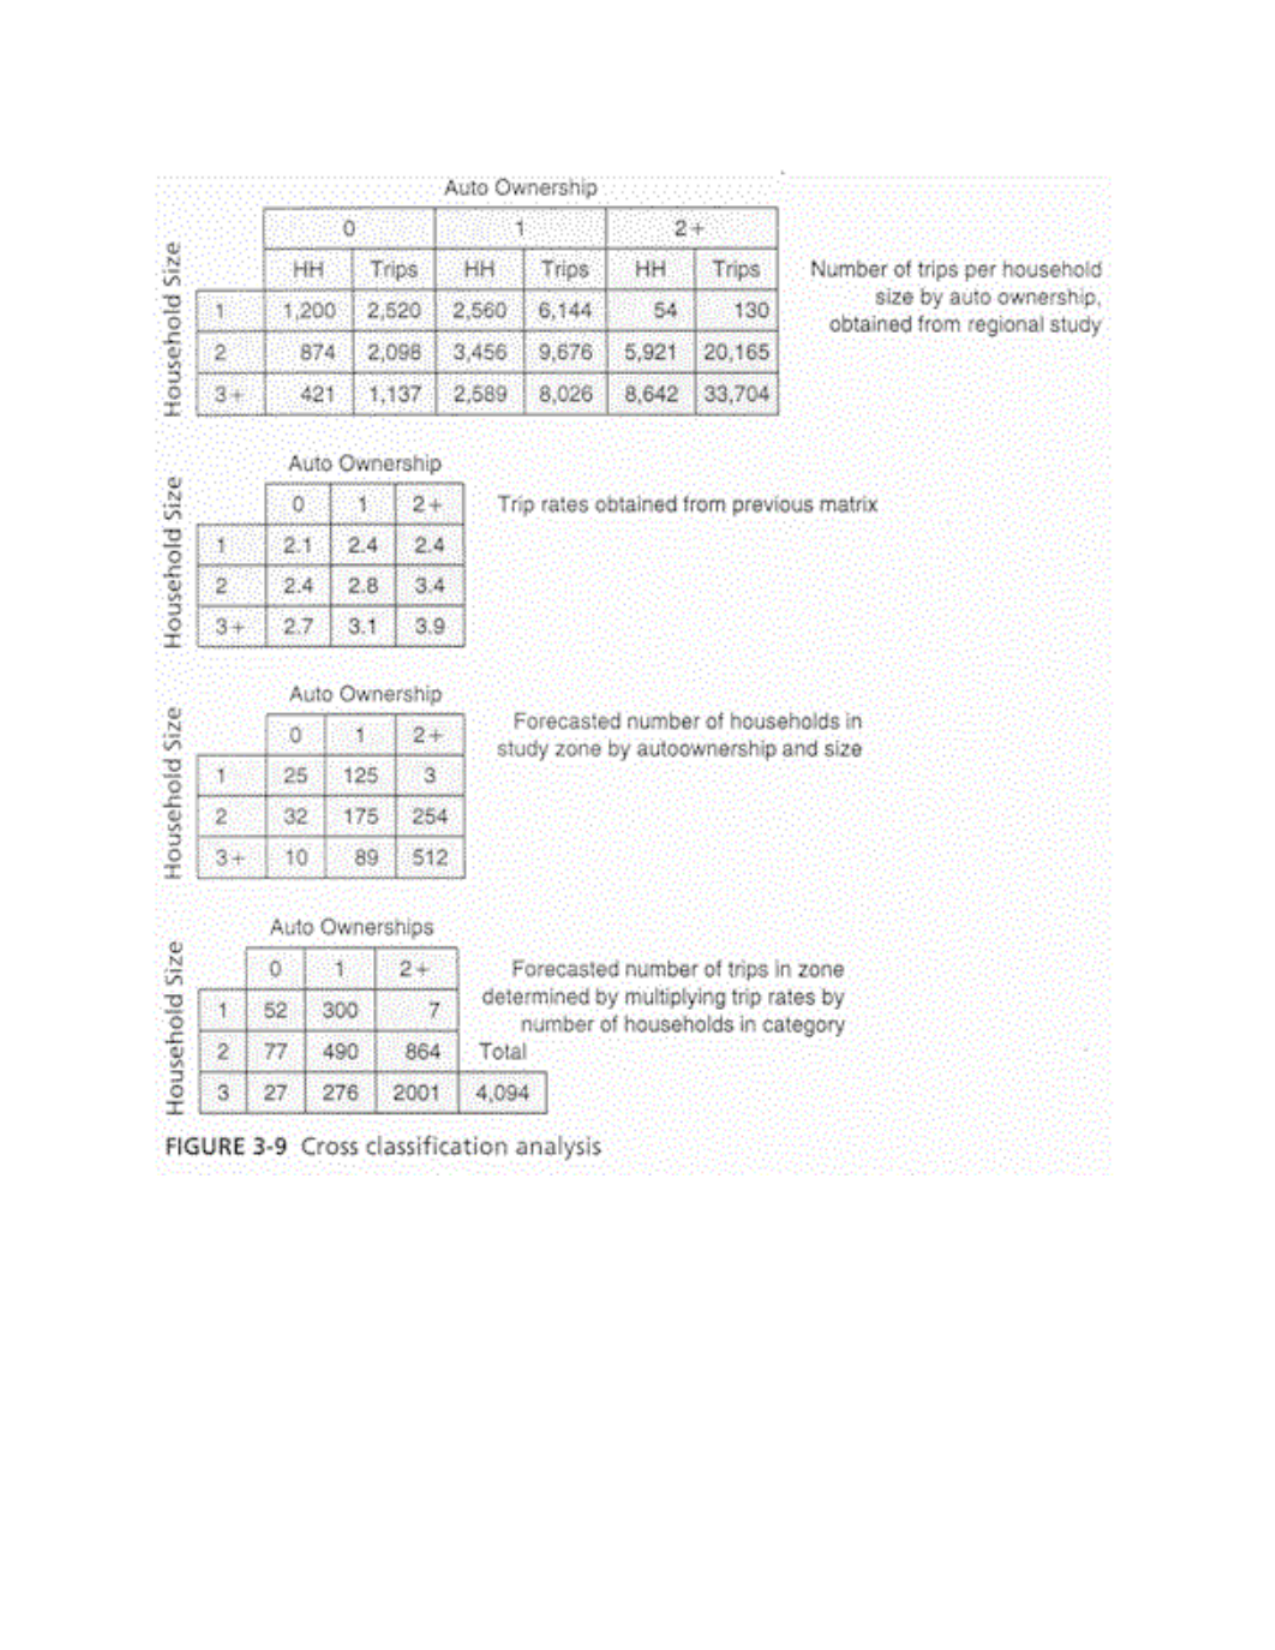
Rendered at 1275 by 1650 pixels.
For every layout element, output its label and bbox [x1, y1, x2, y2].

picture [150, 150, 1125, 1184]
